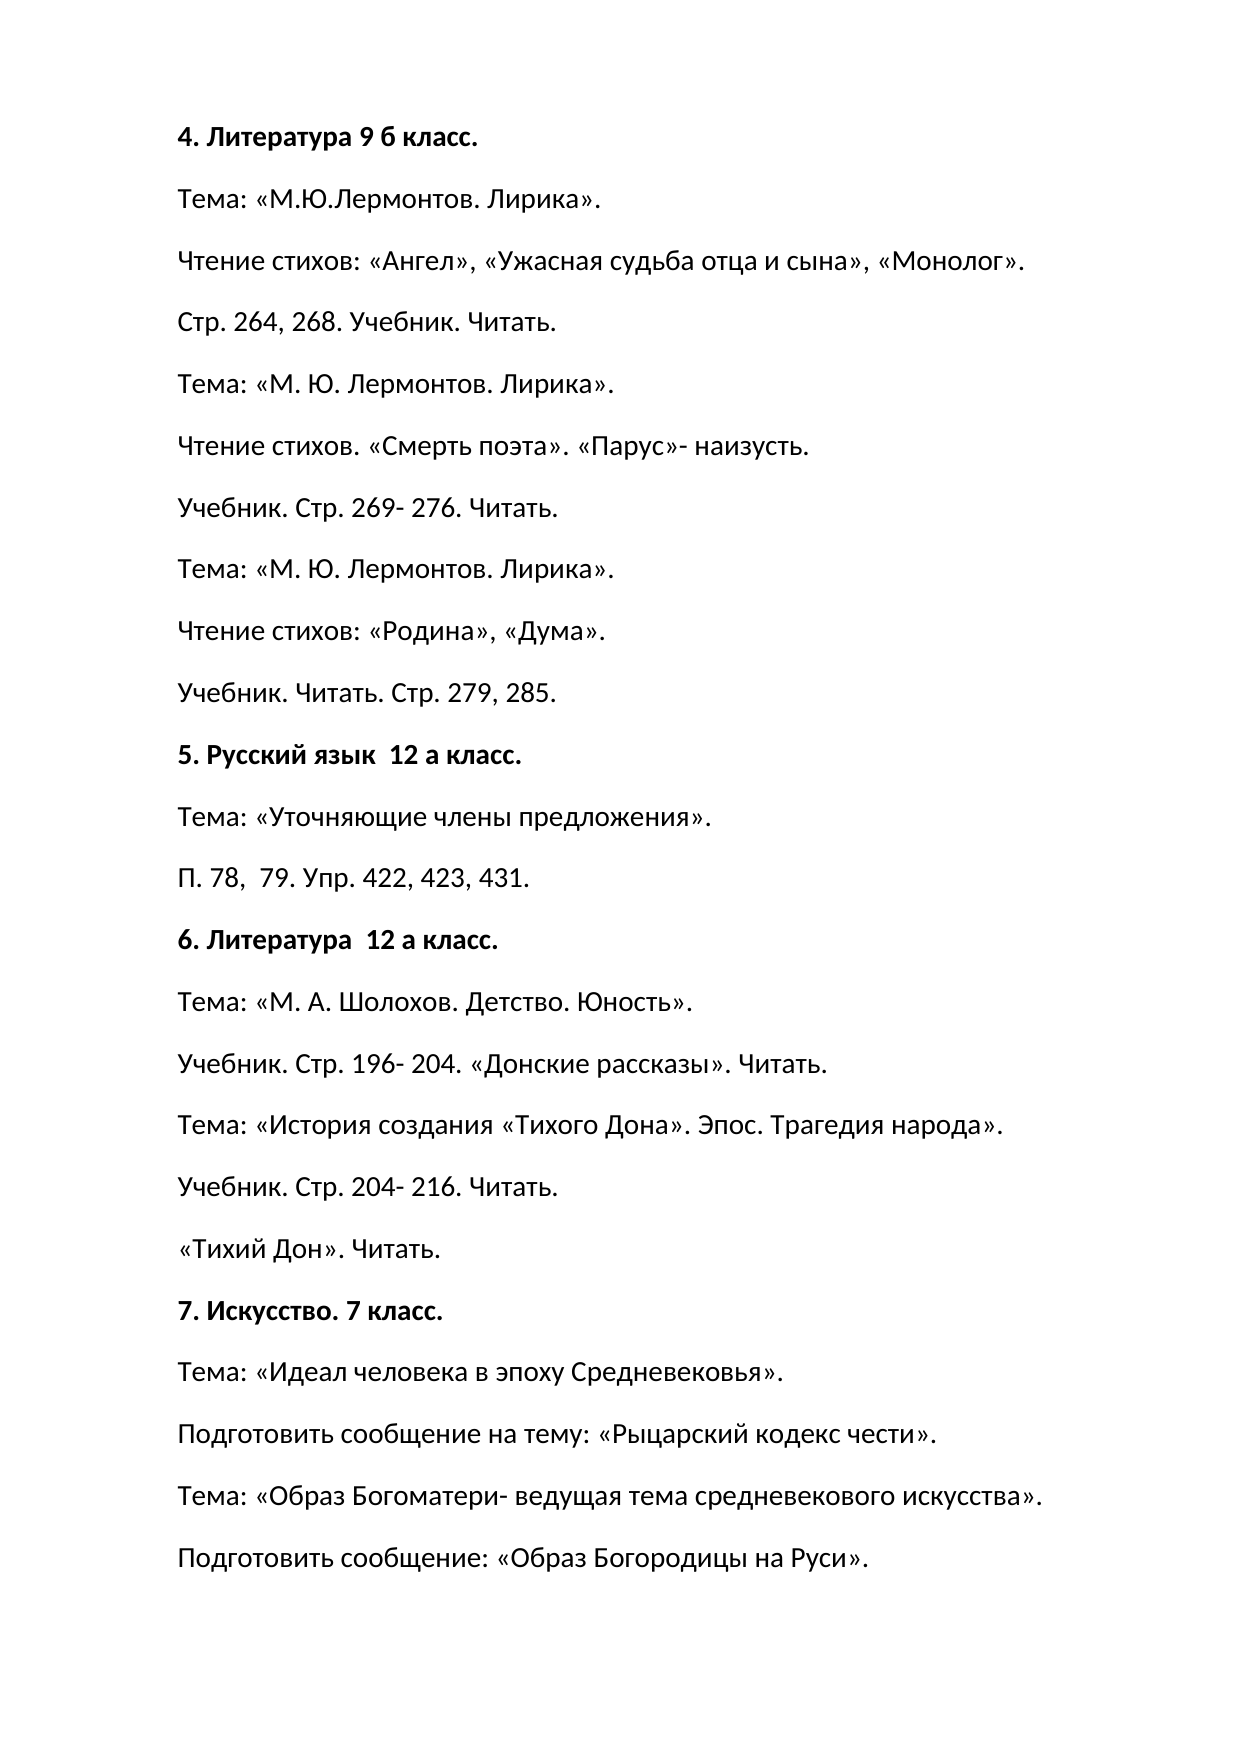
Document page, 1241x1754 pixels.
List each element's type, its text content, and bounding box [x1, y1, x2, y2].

text Тема: «М. Ю. Лермонтов. Лирика». [177, 365, 1152, 401]
text Тема: «Образ Богоматери- ведущая тема средневекового искусства». [177, 1477, 1152, 1513]
text 5. Русский язык 12 а класс. [177, 736, 1152, 771]
text Тема: «М. Ю. Лермонтов. Лирика». [177, 551, 1152, 586]
text Учебник. Стр. 204- 216. Читать. [177, 1168, 1152, 1204]
text Стр. 264, 268. Учебник. Читать. [177, 303, 1152, 339]
text Учебник. Стр. 196- 204. «Донские рассказы». Читать. [177, 1045, 1152, 1080]
text Чтение стихов: «Родина», «Дума». [177, 612, 1152, 648]
text Тема: «История создания «Тихого Дона». Эпос. Трагедия народа». [177, 1106, 1152, 1142]
text П. 78, 79. Упр. 422, 423, 431. [177, 859, 1152, 895]
text 7. Искусство. 7 класс. [177, 1292, 1152, 1327]
text Учебник. Стр. 269- 276. Читать. [177, 489, 1152, 524]
text Тема: «М. А. Шолохов. Детство. Юность». [177, 983, 1152, 1018]
text 6. Литература 12 а класс. [177, 921, 1152, 957]
text Тема: «Уточняющие члены предложения». [177, 798, 1152, 833]
text Тема: «Идеал человека в эпоху Средневековья». [177, 1353, 1152, 1389]
text Учебник. Читать. Стр. 279, 285. [177, 674, 1152, 710]
text Чтение стихов. «Смерть поэта». «Парус»- наизусть. [177, 427, 1152, 463]
text Подготовить сообщение на тему: «Рыцарский кодекс чести». [177, 1415, 1152, 1451]
text Тема: «М.Ю.Лермонтов. Лирика». [177, 180, 1152, 216]
text «Тихий Дон». Читать. [177, 1230, 1152, 1266]
text Подготовить сообщение: «Образ Богородицы на Руси». [177, 1539, 1152, 1574]
text Чтение стихов: «Ангел», «Ужасная судьба отца и сына», «Монолог». [177, 242, 1152, 277]
text 4. Литература 9 б класс. [177, 118, 1152, 154]
